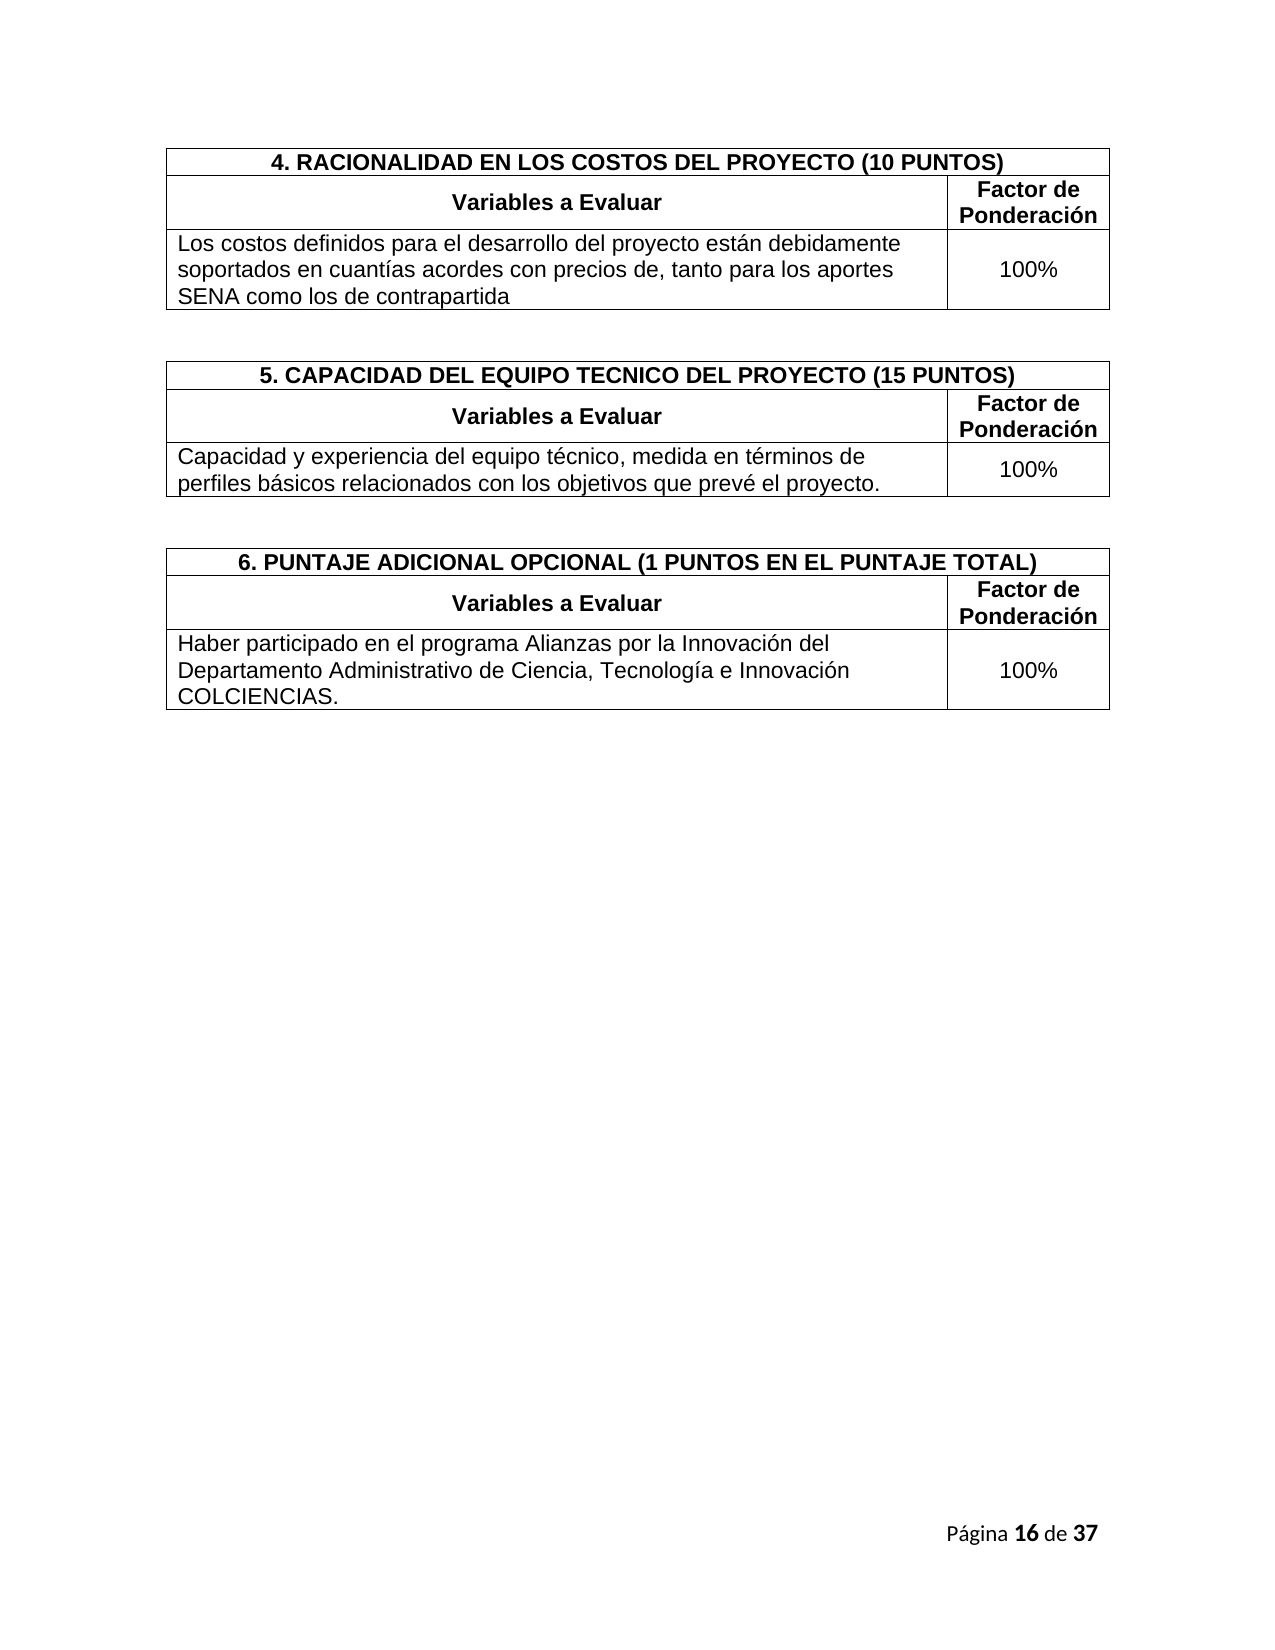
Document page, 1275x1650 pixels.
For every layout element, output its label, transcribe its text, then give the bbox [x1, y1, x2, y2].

table_cell Variables a Evaluar [167, 176, 947, 229]
table_cell Factor de Ponderación [948, 390, 1109, 442]
table_cell Haber participado en el programa Alianzas por la Innovación del Departamento Administrativo de Ciencia, Tecnología e Innovación COLCIENCIAS. [167, 630, 947, 709]
table_cell Factor de Ponderación [948, 576, 1109, 629]
table_header 6. PUNTAJE ADICIONAL OPCIONAL (1 PUNTOS EN EL PUNTAJE TOTAL) [167, 549, 1109, 575]
table_cell Capacidad y experiencia del equipo técnico, medida en términos de perfiles básicos relacionados con los objetivos que prevé el proyecto. [167, 443, 947, 496]
table_cell Los costos definidos para el desarrollo del proyecto están debidamente soportados en cuantías acordes con precios de, tanto para los aportes SENA como los de contrapartida [167, 230, 947, 309]
table_cell Factor de Ponderación [948, 176, 1109, 229]
table_cell 100% [948, 230, 1109, 309]
table_cell Variables a Evaluar [167, 390, 947, 442]
table_header 5. CAPACIDAD DEL EQUIPO TECNICO DEL PROYECTO (15 PUNTOS) [167, 362, 1109, 388]
table_cell Variables a Evaluar [167, 576, 947, 629]
table_cell 100% [948, 443, 1109, 496]
table_header 4. RACIONALIDAD EN LOS COSTOS DEL PROYECTO (10 PUNTOS) [167, 149, 1109, 175]
table_cell 100% [948, 630, 1109, 709]
